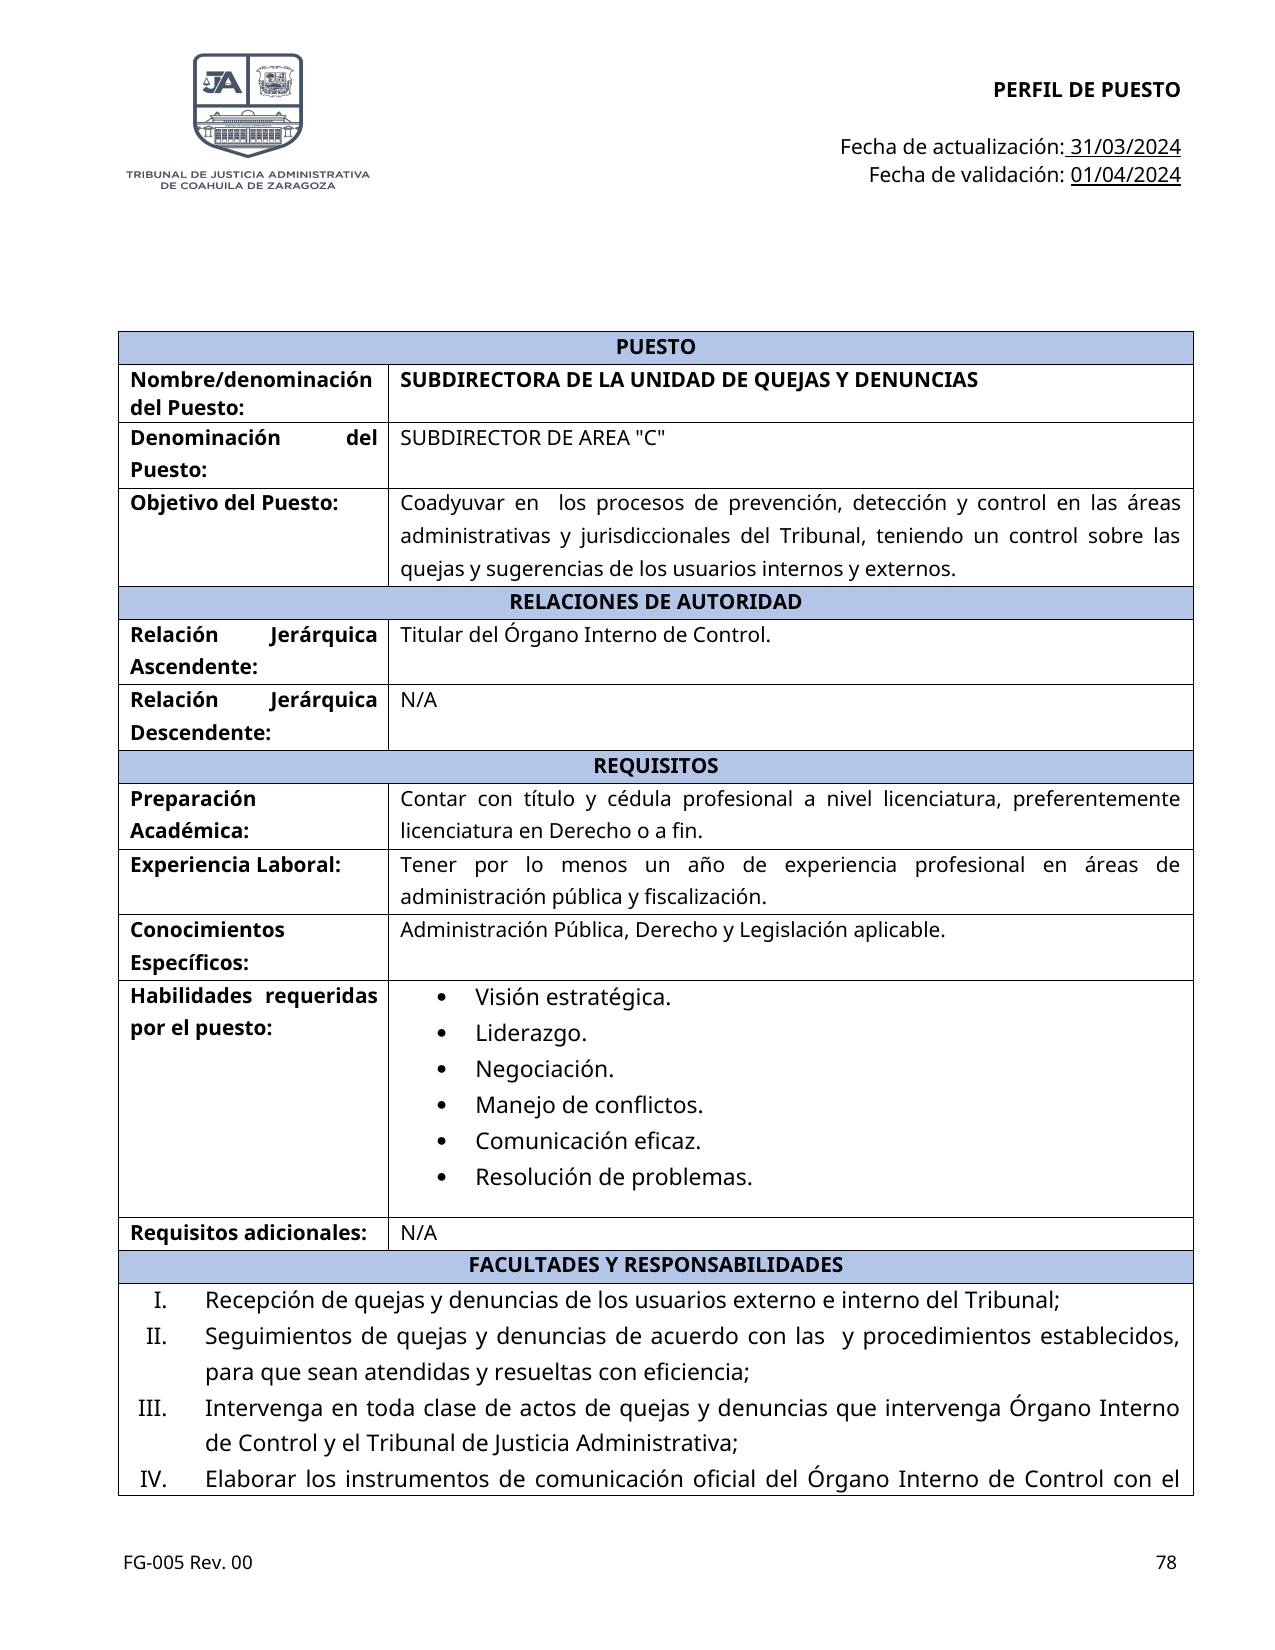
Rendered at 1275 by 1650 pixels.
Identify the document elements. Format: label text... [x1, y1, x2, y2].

table_cell Requisitos adicionales: [119, 1218, 388, 1249]
table_cell FACULTADES Y RESPONSABILIDADES [119, 1251, 1193, 1283]
table_cell Objetivo del Puesto: [119, 489, 388, 586]
table_cell SUBDIRECTORA DE LA UNIDAD DE QUEJAS Y DENUNCIAS [389, 365, 1193, 422]
table_cell Nombre/denominación del Puesto: [119, 365, 388, 422]
table_cell Habilidades requeridas por el puesto: [119, 981, 388, 1217]
table_cell Relación Jerárquica Descendente: [119, 685, 388, 750]
table_cell Visión estratégica. Liderazgo. Negociación. Manejo de conflictos. Comunicación eficaz. Resolución de problemas. [389, 981, 1193, 1217]
table_cell Administración Pública, Derecho y Legislación aplicable. [389, 915, 1193, 980]
table_cell N/A [389, 685, 1193, 750]
table_cell Conocimientos Específicos: [119, 915, 388, 980]
table_cell Titular del Órgano Interno de Control. [389, 620, 1193, 684]
table_cell Preparación Académica: [119, 784, 388, 849]
table_cell Denominación del Puesto: [119, 423, 388, 487]
table_cell Tener por lo menos un año de experiencia profesional en áreas de administración pública y fiscalización. [389, 850, 1193, 914]
table_header PUESTO [119, 332, 1193, 364]
table_cell RELACIONES DE AUTORIDAD [119, 587, 1193, 619]
table_cell Contar con título y cédula profesional a nivel licenciatura, preferentemente licenciatura en Derecho o a fin. [389, 784, 1193, 849]
table_cell Coadyuvar en los procesos de prevención, detección y control en las áreas administrativas y jurisdiccionales del Tribunal, teniendo un control sobre las quejas y sugerencias de los usuarios internos y externos. [389, 489, 1193, 586]
table_cell SUBDIRECTOR DE AREA "C" [389, 423, 1193, 487]
table_cell REQUISITOS [119, 751, 1193, 783]
picture [118, 50, 378, 196]
table_cell Relación Jerárquica Ascendente: [119, 620, 388, 684]
table_cell N/A [389, 1218, 1193, 1249]
table_cell Experiencia Laboral: [119, 850, 388, 914]
